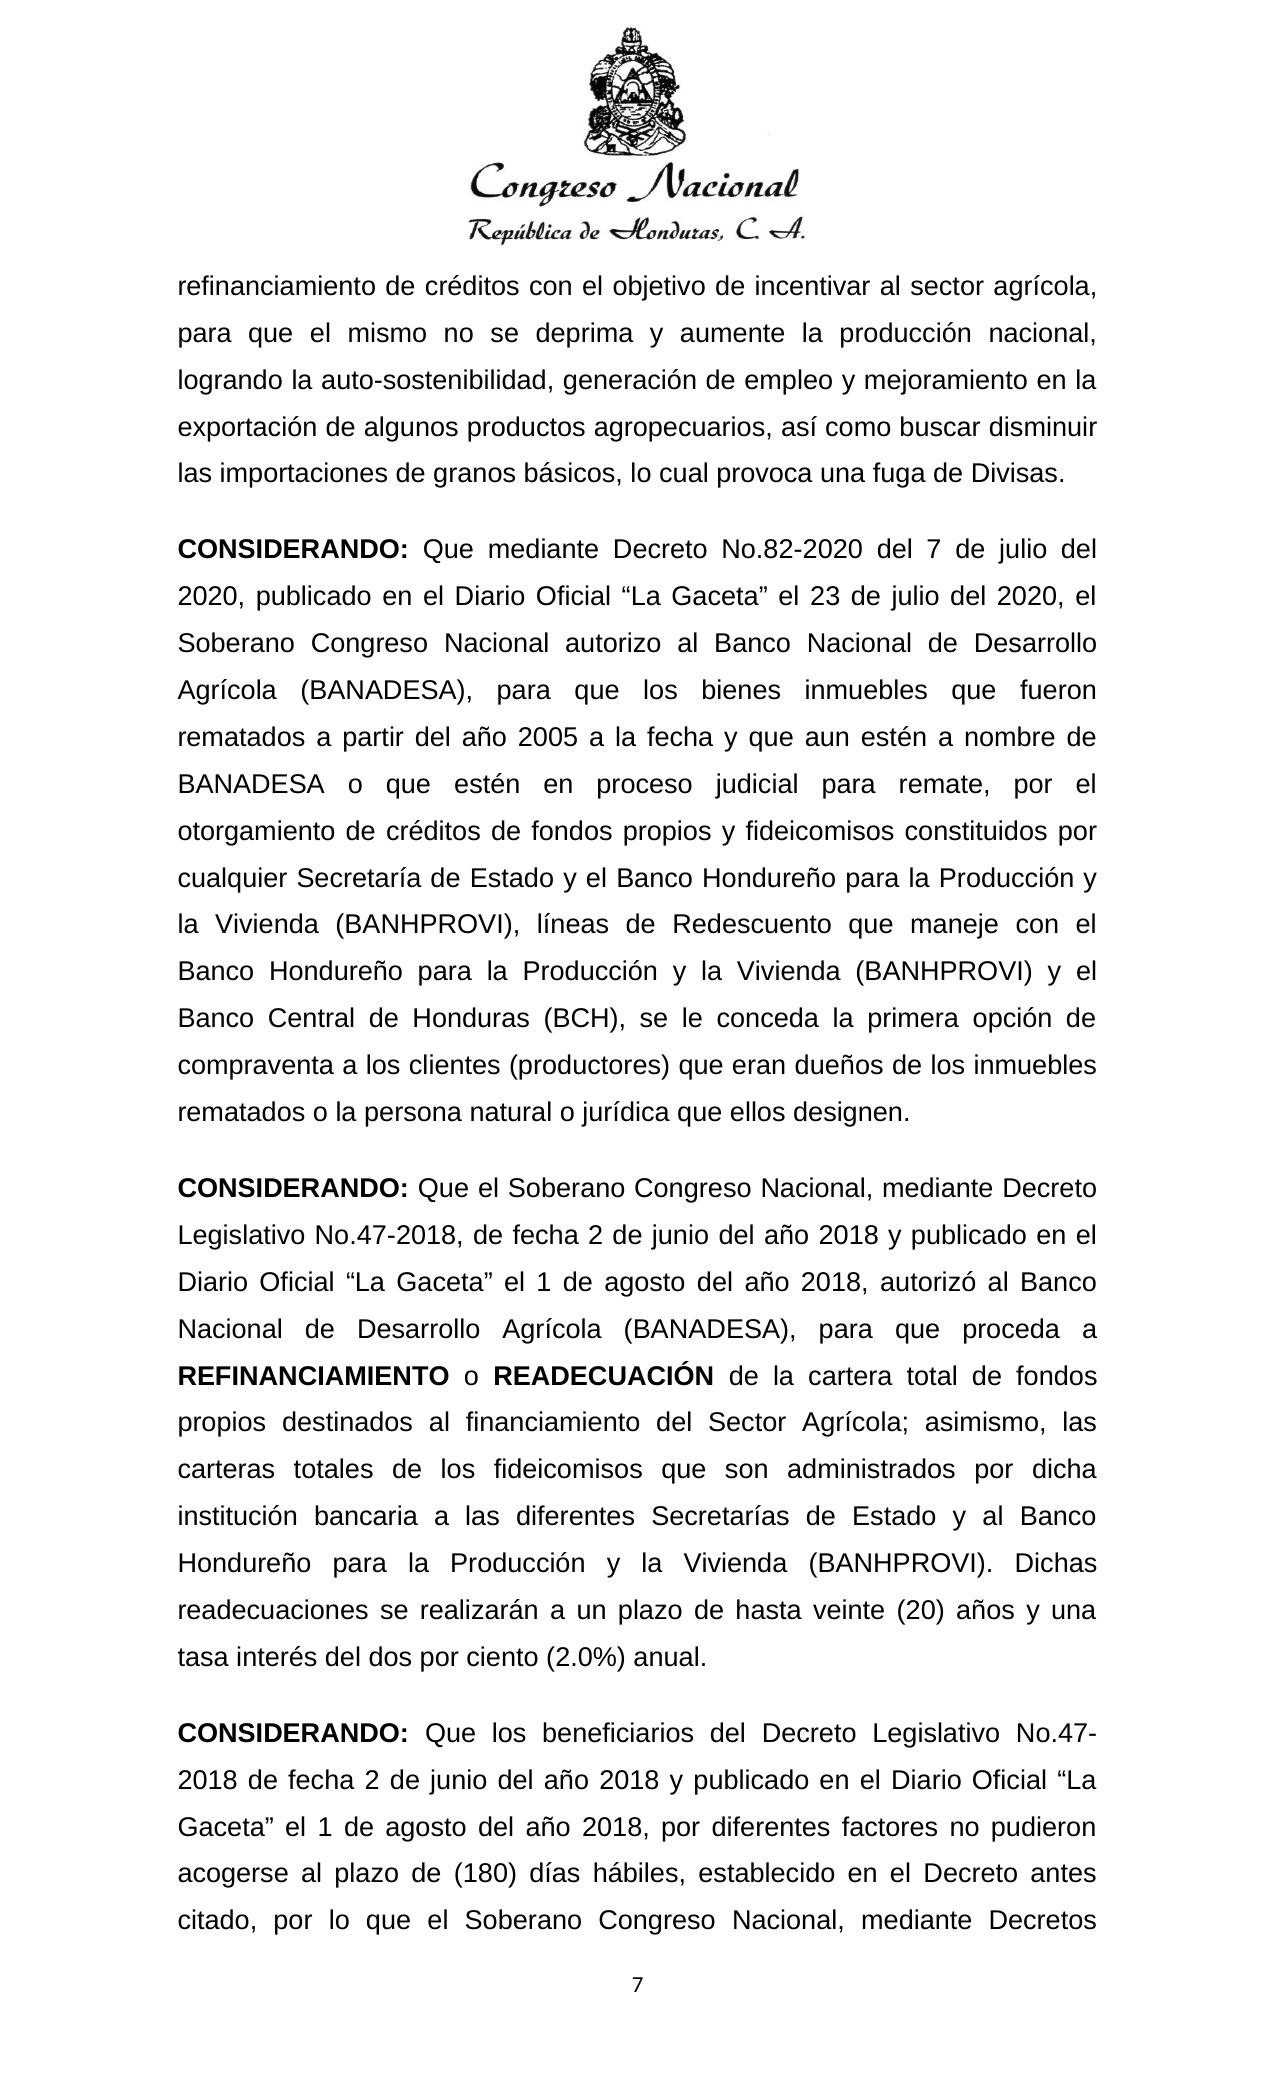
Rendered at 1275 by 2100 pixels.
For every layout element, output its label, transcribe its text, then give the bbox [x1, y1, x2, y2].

text CONSIDERANDO: Que mediante Decreto No.82-2020 del 7 de julio del 2020, publicado en el Diario Oficial “La Gaceta” el 23 de julio del 2020, el Soberano Congreso Nacional autorizo al Banco Nacional de Desarrollo Agrícola (BANADESA), para que los bienes inmuebles que fueron rematados a partir del año 2005 a la fecha y que aun estén a nombre de BANADESA o que estén en proceso judicial para remate, por el otorgamiento de créditos de fondos propios y fideicomisos constituidos por cualquier Secretaría de Estado y el Banco Hondureño para la Producción y la Vivienda (BANHPROVI), líneas de Redescuento que maneje con el Banco Hondureño para la Producción y la Vivienda (BANHPROVI) y el Banco Central de Honduras (BCH), se le conceda la primera opción de compraventa a los clientes (productores) que eran dueños de los inmuebles rematados o la persona natural o jurídica que ellos designen. [177, 533, 1098, 1127]
picture [461, 18, 812, 250]
text CONSIDERANDO: Que el Soberano Congreso Nacional, mediante Decreto Legislativo No.47-2018, de fecha 2 de junio del año 2018 y publicado en el Diario Oficial “La Gaceta” el 1 de agosto del año 2018, autorizó al Banco Nacional de Desarrollo Agrícola (BANADESA), para que proceda a REFINANCIAMIENTO o READECUACIÓN de la cartera total de fondos propios destinados al financiamiento del Sector Agrícola; asimismo, las carteras totales de los fideicomisos que son administrados por dicha institución bancaria a las diferentes Secretarías de Estado y al Banco Hondureño para la Producción y la Vivienda (BANHPROVI). Dichas readecuaciones se realizarán a un plazo de hasta veinte (20) años y una tasa interés del dos por ciento (2.0%) anual. [177, 1172, 1098, 1672]
